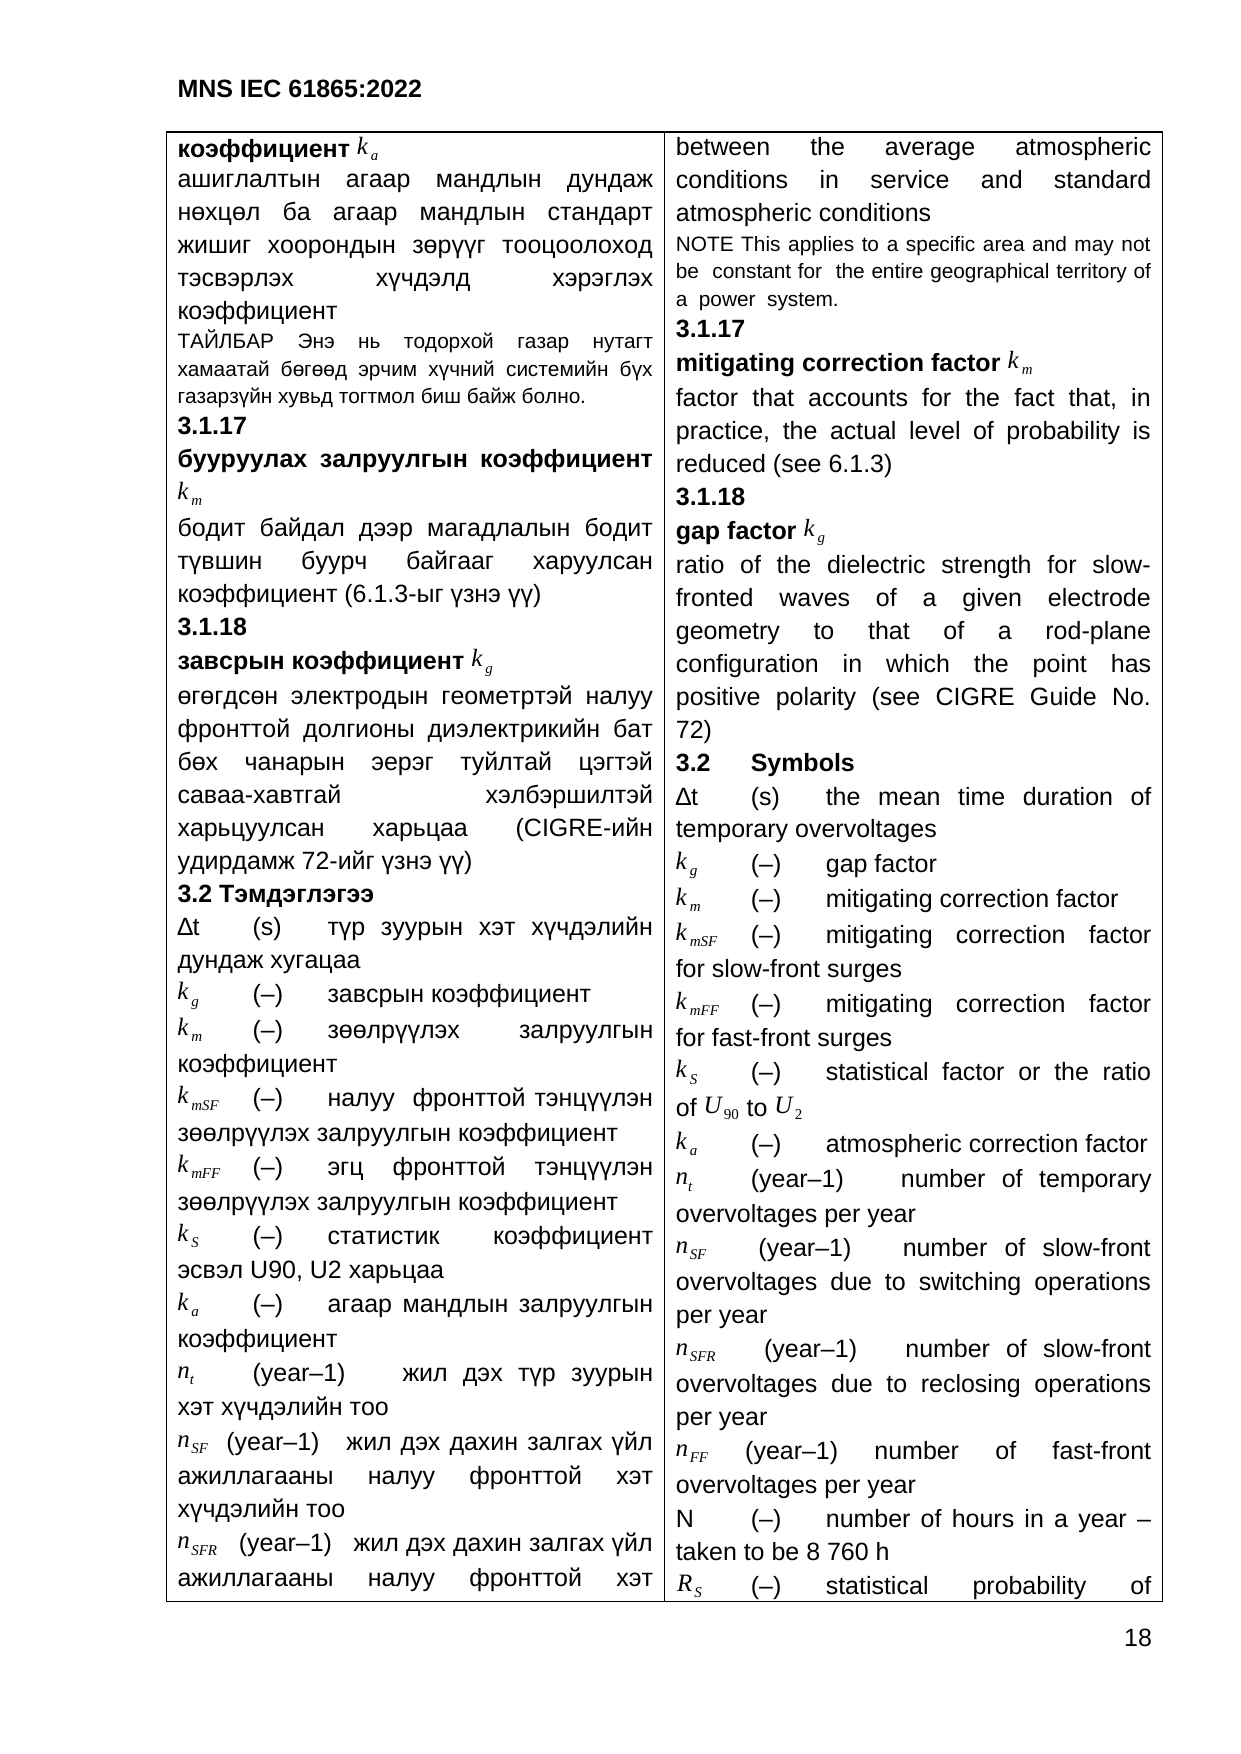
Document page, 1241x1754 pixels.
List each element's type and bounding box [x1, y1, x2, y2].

table_header [665, 133, 1162, 1601]
table_header [167, 133, 664, 1601]
